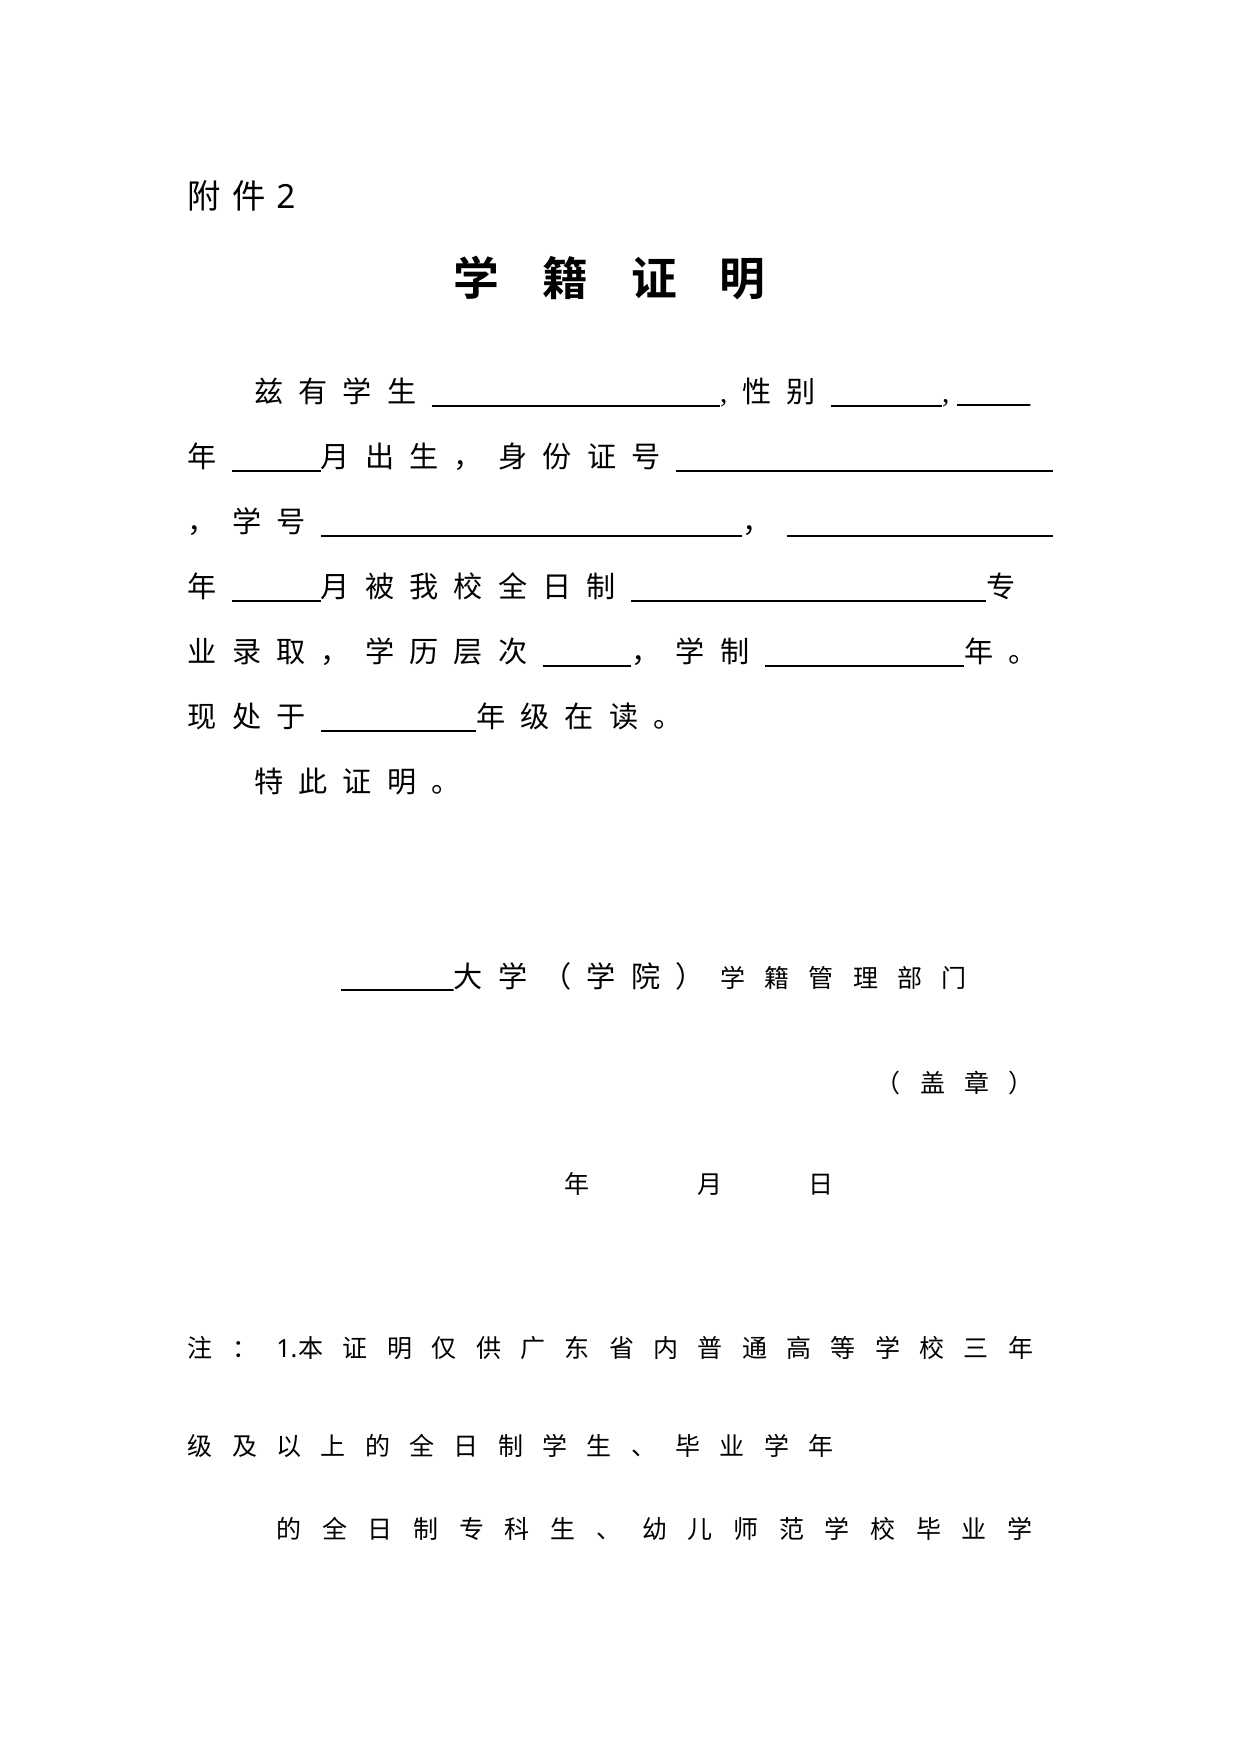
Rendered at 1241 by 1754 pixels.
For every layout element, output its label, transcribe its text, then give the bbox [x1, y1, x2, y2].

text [187, 1495, 1053, 1560]
text 年 月 日 [187, 1151, 1053, 1216]
text 兹有学生 , 性别 , 年 月出生，身份证号 ，学号 ， 年 月被我校全日制 专业录取，学历层次 ，学制 年。现处于 年级在读。 [187, 357, 1053, 747]
text （盖章） [187, 1049, 1053, 1114]
text 附件2 [187, 162, 1053, 227]
text 大学（学院）学籍管理部门 [187, 942, 1053, 1007]
text 特此证明。 [187, 747, 1053, 812]
text 学 籍 证 明 [187, 227, 1053, 324]
text 注：1.本证明仅供广东省内普通高等学校三年级及以上的全日制学生、毕业学年 [187, 1314, 1053, 1477]
